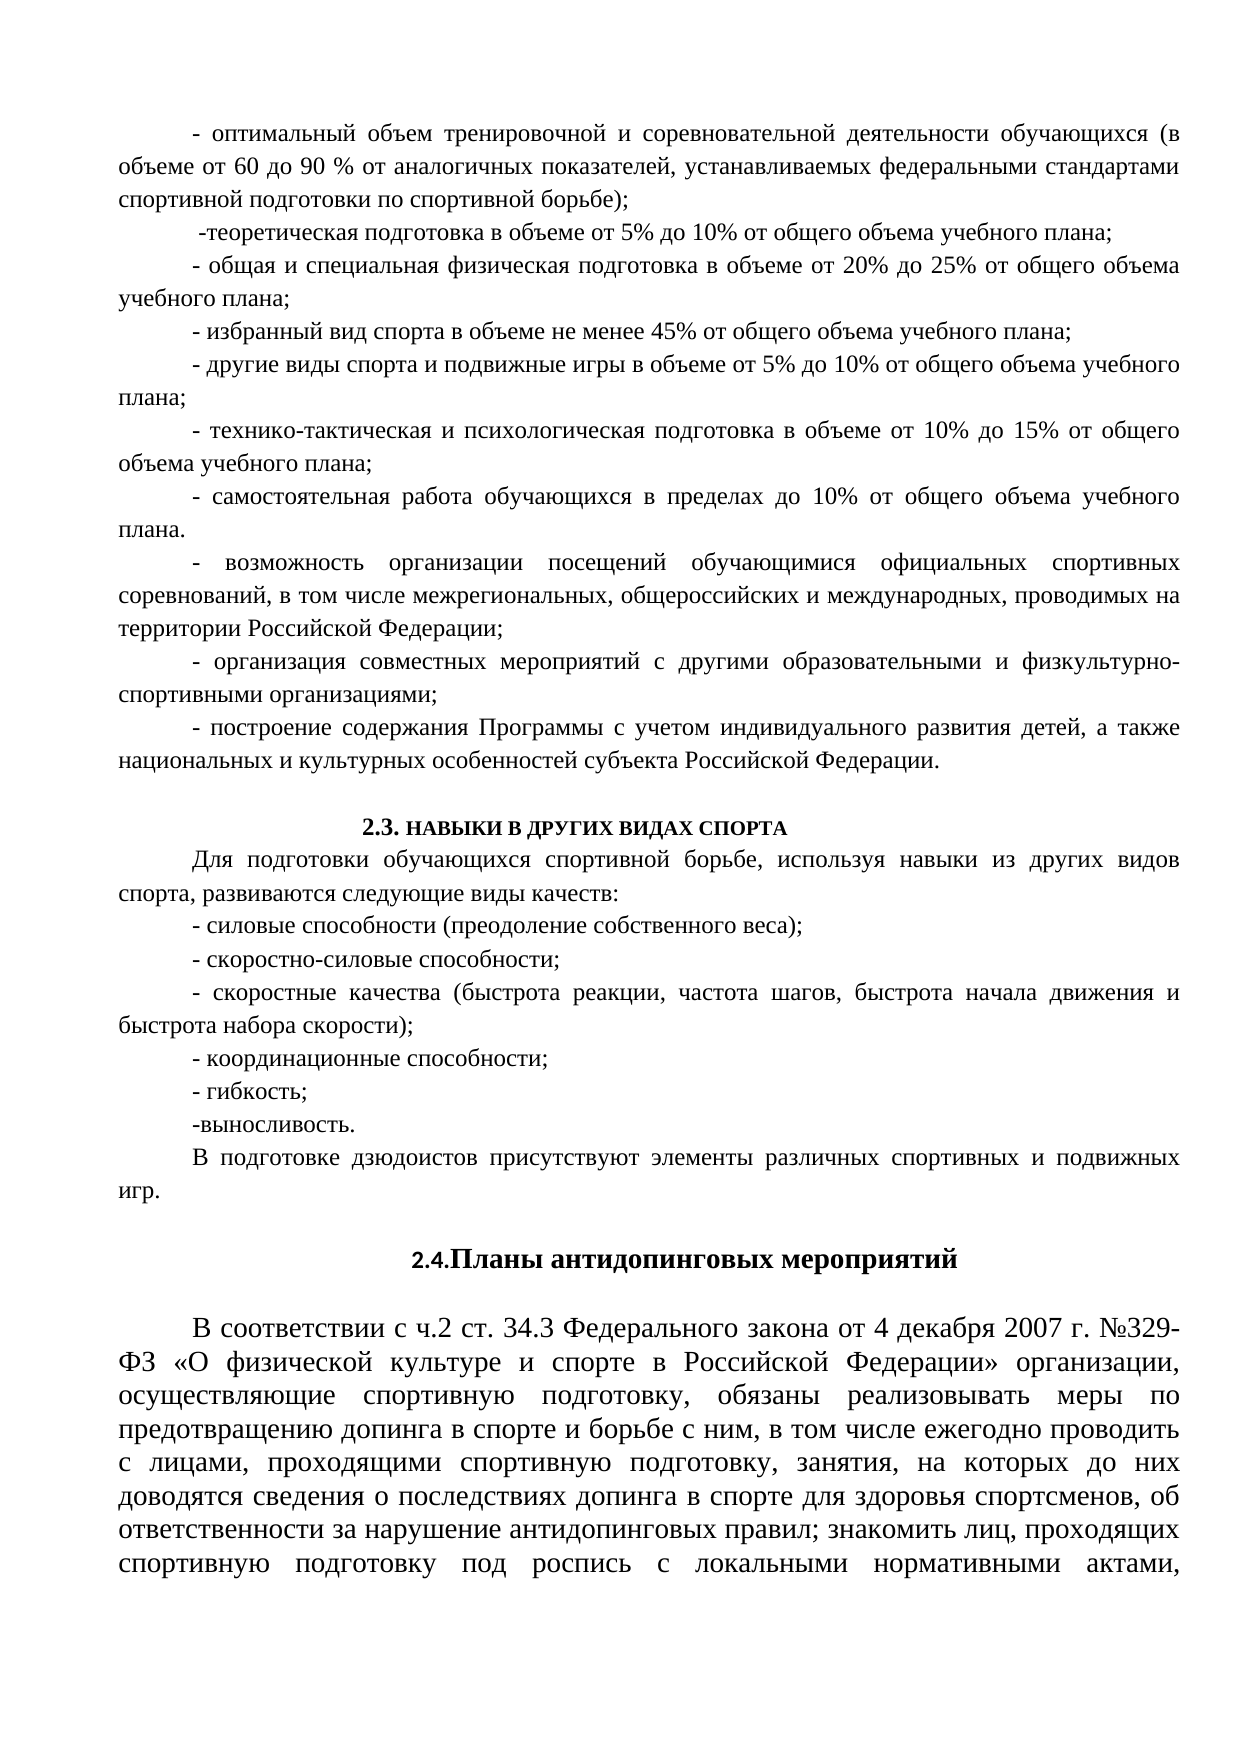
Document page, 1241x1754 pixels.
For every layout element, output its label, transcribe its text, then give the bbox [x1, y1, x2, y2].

text В подготовке дзюдоистов присутствуют элементы различных спортивных и подвижных игр. [118, 1142, 1181, 1203]
text - самостоятельная работа обучающихся в пределах до 10% от общего объема учебного плана. [118, 481, 1181, 543]
text - общая и специальная физическая подготовка в объеме от 20% до 25% от общего объема учебного плана; [118, 250, 1181, 312]
text - силовые способности (преодоление собственного веса); [118, 911, 1181, 939]
text - гибкость; [118, 1076, 1181, 1104]
text -теоретическая подготовка в объеме от 5% до 10% от общего объема учебного плана; [118, 217, 1181, 246]
text - организация совместных мероприятий с другими образовательными и физкультурно-спортивными организациями; [118, 646, 1181, 708]
text - избранный вид спорта в объеме не менее 45% от общего объема учебного плана; [118, 316, 1181, 345]
text Для подготовки обучающихся спортивной борьбе, используя навыки из других видов спорта, развиваются следующие виды качеств: [118, 844, 1181, 906]
text - построение содержания Программы с учетом индивидуального развития детей, а также национальных и культурных особенностей субъекта Российской Федерации. [118, 712, 1181, 774]
text - скоростно-силовые способности; [118, 944, 1181, 972]
text - координационные способности; [118, 1043, 1181, 1071]
text -выносливость. [118, 1109, 1181, 1137]
text - оптимальный объем тренировочной и соревновательной деятельности обучающихся (в объеме от 60 до 90 % от аналогичных показателей, устанавливаемых федеральными стандартами спортивной подготовки по спортивной борьбе); [118, 118, 1181, 213]
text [118, 1310, 1181, 1579]
text 2.3. НАВЫКИ В ДРУГИХ ВИДАХ СПОРТА [118, 812, 1181, 840]
text - технико-тактическая и психологическая подготовка в объеме от 10% до 15% от общего объема учебного плана; [118, 415, 1181, 477]
text - другие виды спорта и подвижные игры в объеме от 5% до 10% от общего объема учебного плана; [118, 349, 1181, 411]
text - скоростные качества (быстрота реакции, частота шагов, быстрота начала движения и быстрота набора скорости); [118, 977, 1181, 1038]
text - возможность организации посещений обучающимися официальных спортивных соревнований, в том числе межрегиональных, общероссийских и международных, проводимых на территории Российской Федерации; [118, 547, 1181, 642]
text 2.4.Планы антидопинговых мероприятий [188, 1241, 1181, 1274]
